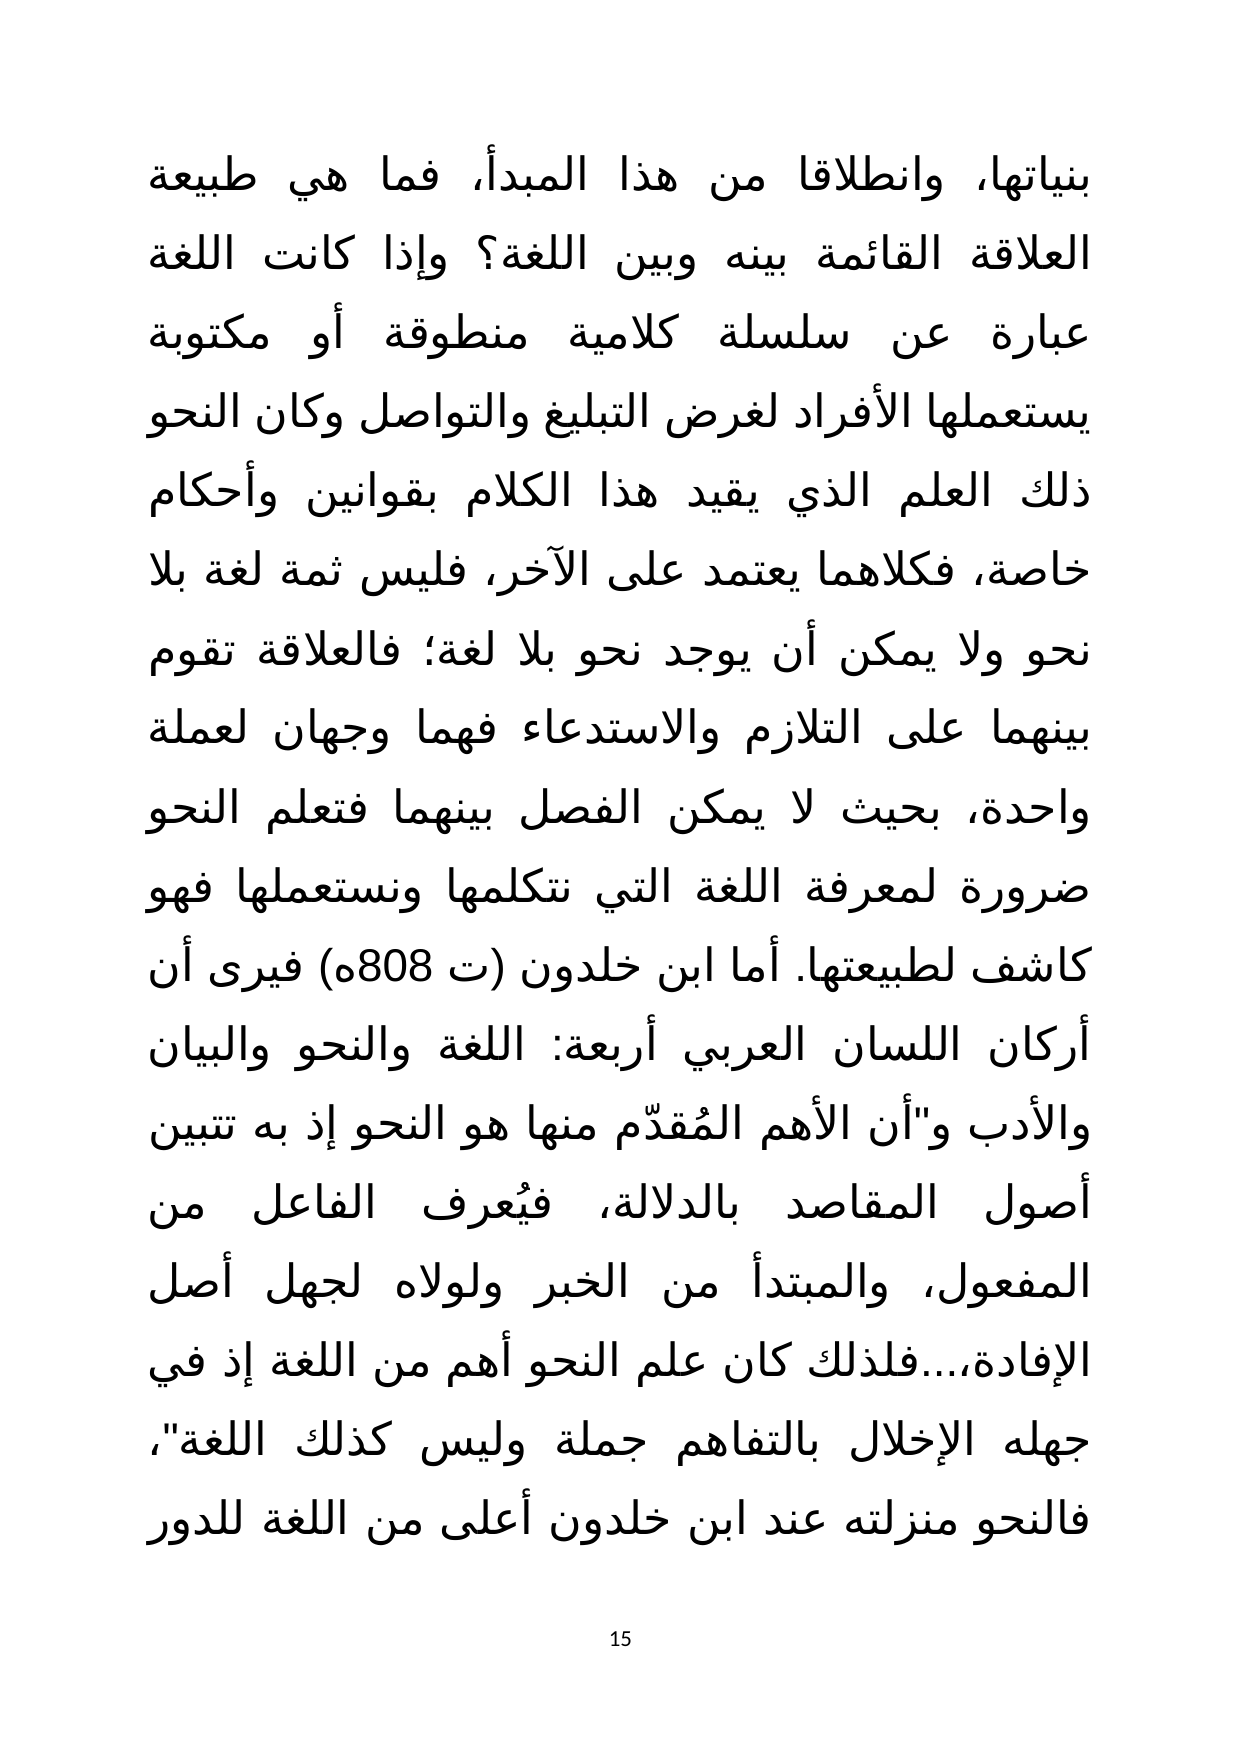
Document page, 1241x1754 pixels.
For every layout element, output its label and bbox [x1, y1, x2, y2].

text [148, 148, 1093, 1544]
